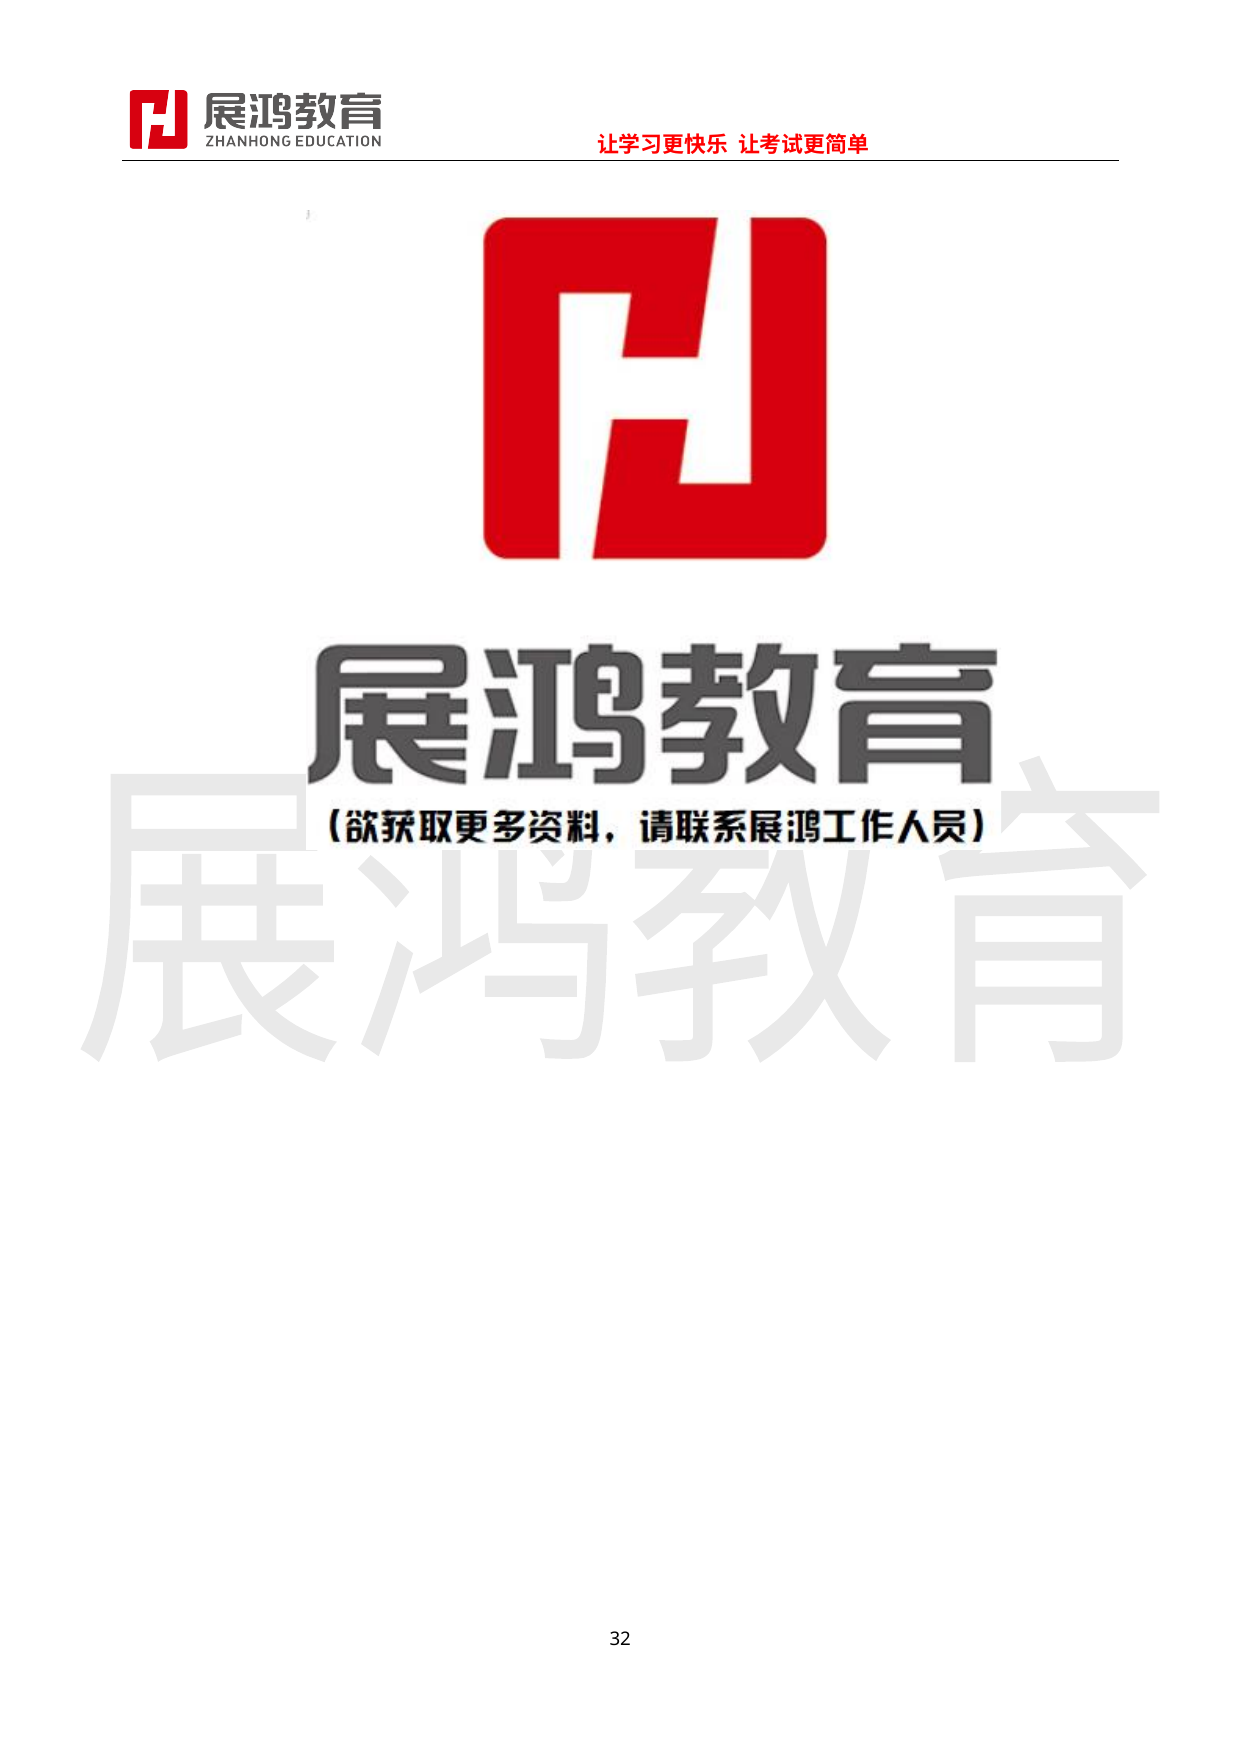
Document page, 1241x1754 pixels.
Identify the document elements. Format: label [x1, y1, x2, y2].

picture [129, 90, 382, 149]
picture [306, 210, 1002, 850]
